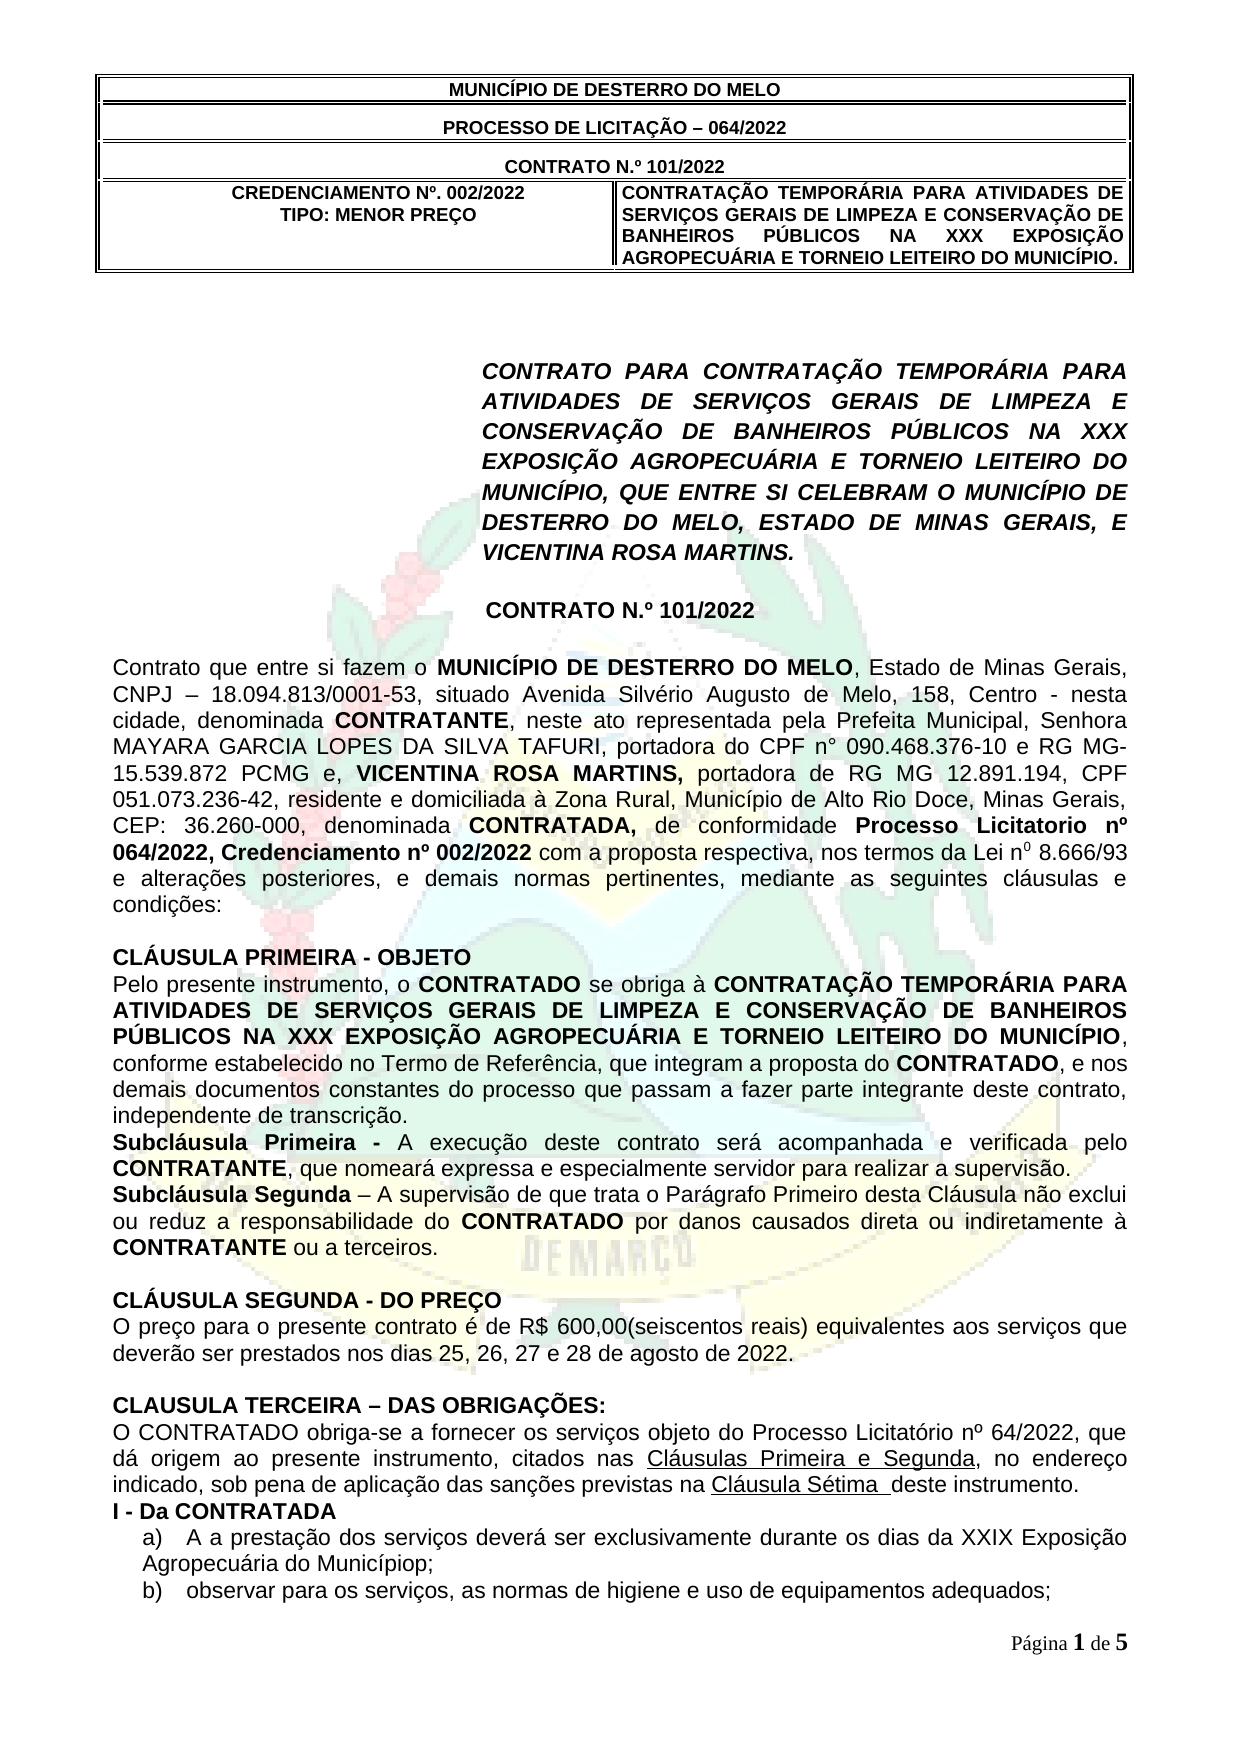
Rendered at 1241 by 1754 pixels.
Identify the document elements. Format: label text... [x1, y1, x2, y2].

text a) A a prestação dos serviços deverá ser exclusivamente durante os dias da XXIX Exposição Agropecuária do Municípiop; [142, 1524, 1128, 1577]
text Subcláusula Primeira - A execução deste contrato será acompanhada e verificada pelo CONTRATANTE, que nomeará expressa e especialmente servidor para realizar a supervisão. [112, 1129, 1128, 1181]
text Contrato que entre si fazem o MUNICÍPIO DE DESTERRO DO MELO, Estado de Minas Gerais, CNPJ – 18.094.813/0001-53, situado Avenida Silvério Augusto de Melo, 158, Centro - nesta cidade, denominada CONTRATANTE, neste ato representada pela Prefeita Municipal, Senhora MAYARA GARCIA LOPES DA SILVA TAFURI, portadora do CPF n° 090.468.376-10 e RG MG-15.539.872 PCMG e, VICENTINA ROSA MARTINS, portadora de RG MG 12.891.194, CPF 051.073.236-42, residente e domiciliada à Zona Rural, Município de Alto Rio Doce, Minas Gerais, CEP: 36.260-000, denominada CONTRATADA, de conformidade Processo Licitatorio nº 064/2022, Credenciamento nº 002/2022 com a proposta respectiva, nos termos da Lei n0 8.666/93 e alterações posteriores, e demais normas pertinentes, mediante as seguintes cláusulas e condições: [112, 654, 1128, 918]
text CLÁUSULA PRIMEIRA - OBJETO [112, 944, 1128, 971]
text CONTRATO PARA CONTRATAÇÃO TEMPORÁRIA PARA ATIVIDADES DE SERVIÇOS GERAIS DE LIMPEZA E CONSERVAÇÃO DE BANHEIROS PÚBLICOS NA XXX EXPOSIÇÃO AGROPECUÁRIA E TORNEIO LEITEIRO DO MUNICÍPIO, QUE ENTRE SI CELEBRAM O MUNICÍPIO DE DESTERRO DO MELO, ESTADO DE MINAS GERAIS, E VICENTINA ROSA MARTINS. [482, 358, 1128, 565]
text CLAUSULA TERCEIRA – DAS OBRIGAÇÕES: [112, 1392, 1128, 1418]
text CLÁUSULA SEGUNDA - DO PREÇO [112, 1287, 1128, 1313]
text b) observar para os serviços, as normas de higiene e uso de equipamentos adequados; [142, 1577, 1128, 1603]
text Pelo presente instrumento, o CONTRATADO se obriga à CONTRATAÇÃO TEMPORÁRIA PARA ATIVIDADES DE SERVIÇOS GERAIS DE LIMPEZA E CONSERVAÇÃO DE BANHEIROS PÚBLICOS NA XXX EXPOSIÇÃO AGROPECUÁRIA E TORNEIO LEITEIRO DO MUNICÍPIO, conforme estabelecido no Termo de Referência, que integram a proposta do CONTRATADO, e nos demais documentos constantes do processo que passam a fazer parte integrante deste contrato, independente de transcrição. [112, 971, 1128, 1129]
text CONTRATO N.º 101/2022 [112, 597, 1128, 623]
text I - Da CONTRATADA [112, 1498, 1128, 1524]
text O preço para o presente contrato é de R$ 600,00(seiscentos reais) equivalentes aos serviços que deverão ser prestados nos dias 25, 26, 27 e 28 de agosto de 2022. [112, 1313, 1128, 1366]
text O CONTRATADO obriga-se a fornecer os serviços objeto do Processo Licitatório nº 64/2022, que dá origem ao presente instrumento, citados nas Cláusulas Primeira e Segunda, no endereço indicado, sob pena de aplicação das sanções previstas na Cláusula Sétima deste instrumento. [112, 1418, 1128, 1498]
text Subcláusula Segunda – A supervisão de que trata o Parágrafo Primeiro desta Cláusula não exclui ou reduz a responsabilidade do CONTRATADO por danos causados direta ou indiretamente à CONTRATANTE ou a terceiros. [112, 1181, 1128, 1260]
